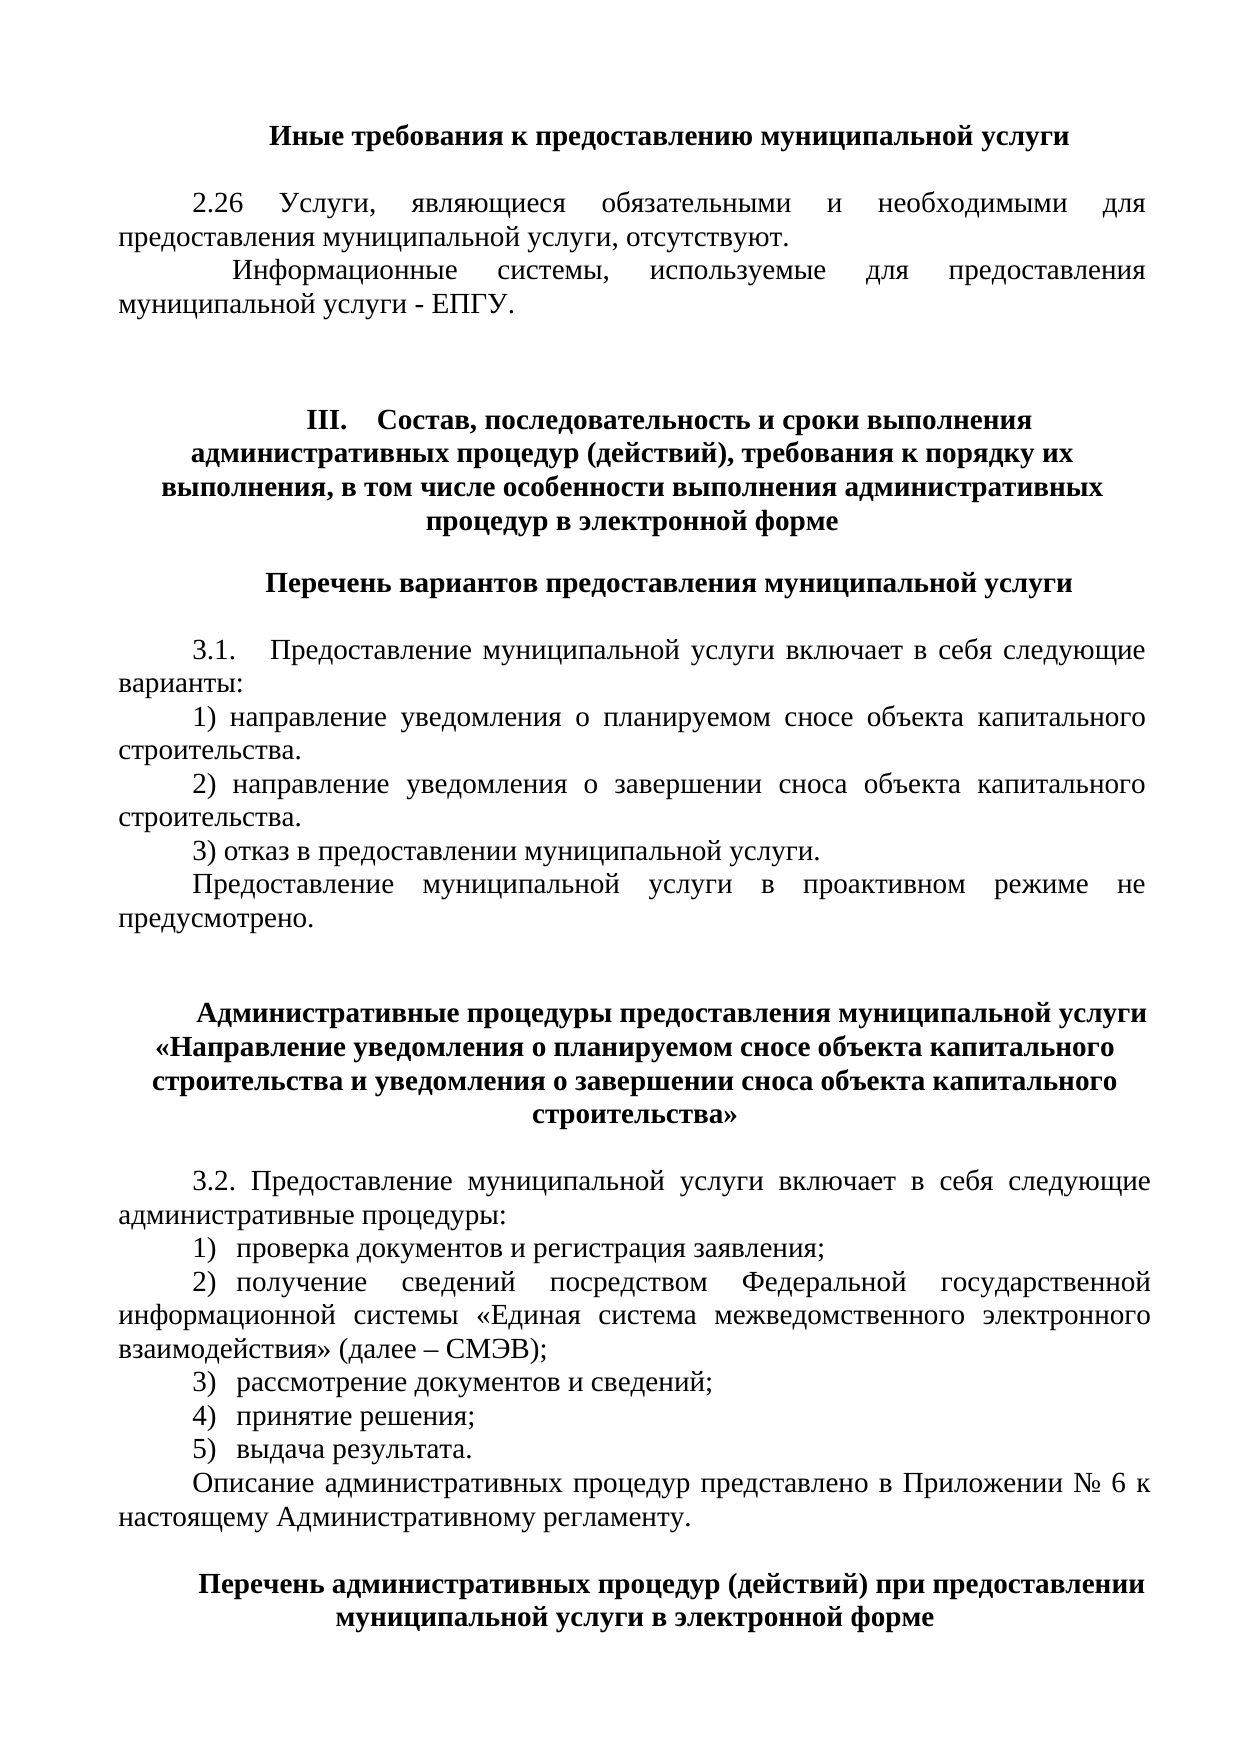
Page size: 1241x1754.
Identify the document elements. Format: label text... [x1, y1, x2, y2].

list Предоставление муниципальной услуги включает в себя следующие варианты: [118, 632, 1146, 699]
text Перечень вариантов предоставления муниципальной услуги [118, 565, 1146, 598]
text 2.26 Услуги, являющиеся обязательными и необходимыми для предоставления муниципальной услуги, отсутствуют. [118, 185, 1146, 252]
text Перечень административных процедур (действий) при предоставлении муниципальной услуги в электронной форме [118, 1566, 1152, 1633]
text 2) получение сведений посредством Федеральной государственной информационной системы «Единая система межведомственного электронного взаимодействия» (далее – СМЭВ); [118, 1264, 1152, 1364]
text 3.2. Предоставление муниципальной услуги включает в себя следующие административные процедуры: [118, 1163, 1152, 1230]
text 3) отказ в предоставлении муниципальной услуги. [118, 833, 1146, 867]
text 1) направление уведомления о планируемом сносе объекта капитального строительства. [118, 699, 1146, 766]
text 1) проверка документов и регистрация заявления; [118, 1230, 1152, 1264]
text 5) выдача результата. [118, 1432, 1152, 1465]
text Информационные системы, используемые для предоставления муниципальной услуги - ЕПГУ. [118, 252, 1146, 319]
text 3) рассмотрение документов и сведений; [118, 1364, 1152, 1398]
text Описание административных процедур представлено в Приложении № 6 к настоящему Административному регламенту. [118, 1465, 1152, 1532]
list Состав, последовательность и сроки выполнения административных процедур (действий), требования к порядку их выполнения, в том числе особенности выполнения административных процедур в электронной форме [118, 402, 1146, 536]
text Иные требования к предоставлению муниципальной услуги [118, 118, 1146, 152]
text 4) принятие решения; [118, 1398, 1152, 1432]
text Административные процедуры предоставления муниципальной услуги «Направление уведомления о планируемом сносе объекта капитального строительства и уведомления о завершении сноса объекта капитального строительства» [118, 996, 1152, 1130]
text 2) направление уведомления о завершении сноса объекта капитального строительства. [118, 766, 1146, 833]
text Предоставление муниципальной услуги в проактивном режиме не предусмотрено. [118, 867, 1146, 934]
